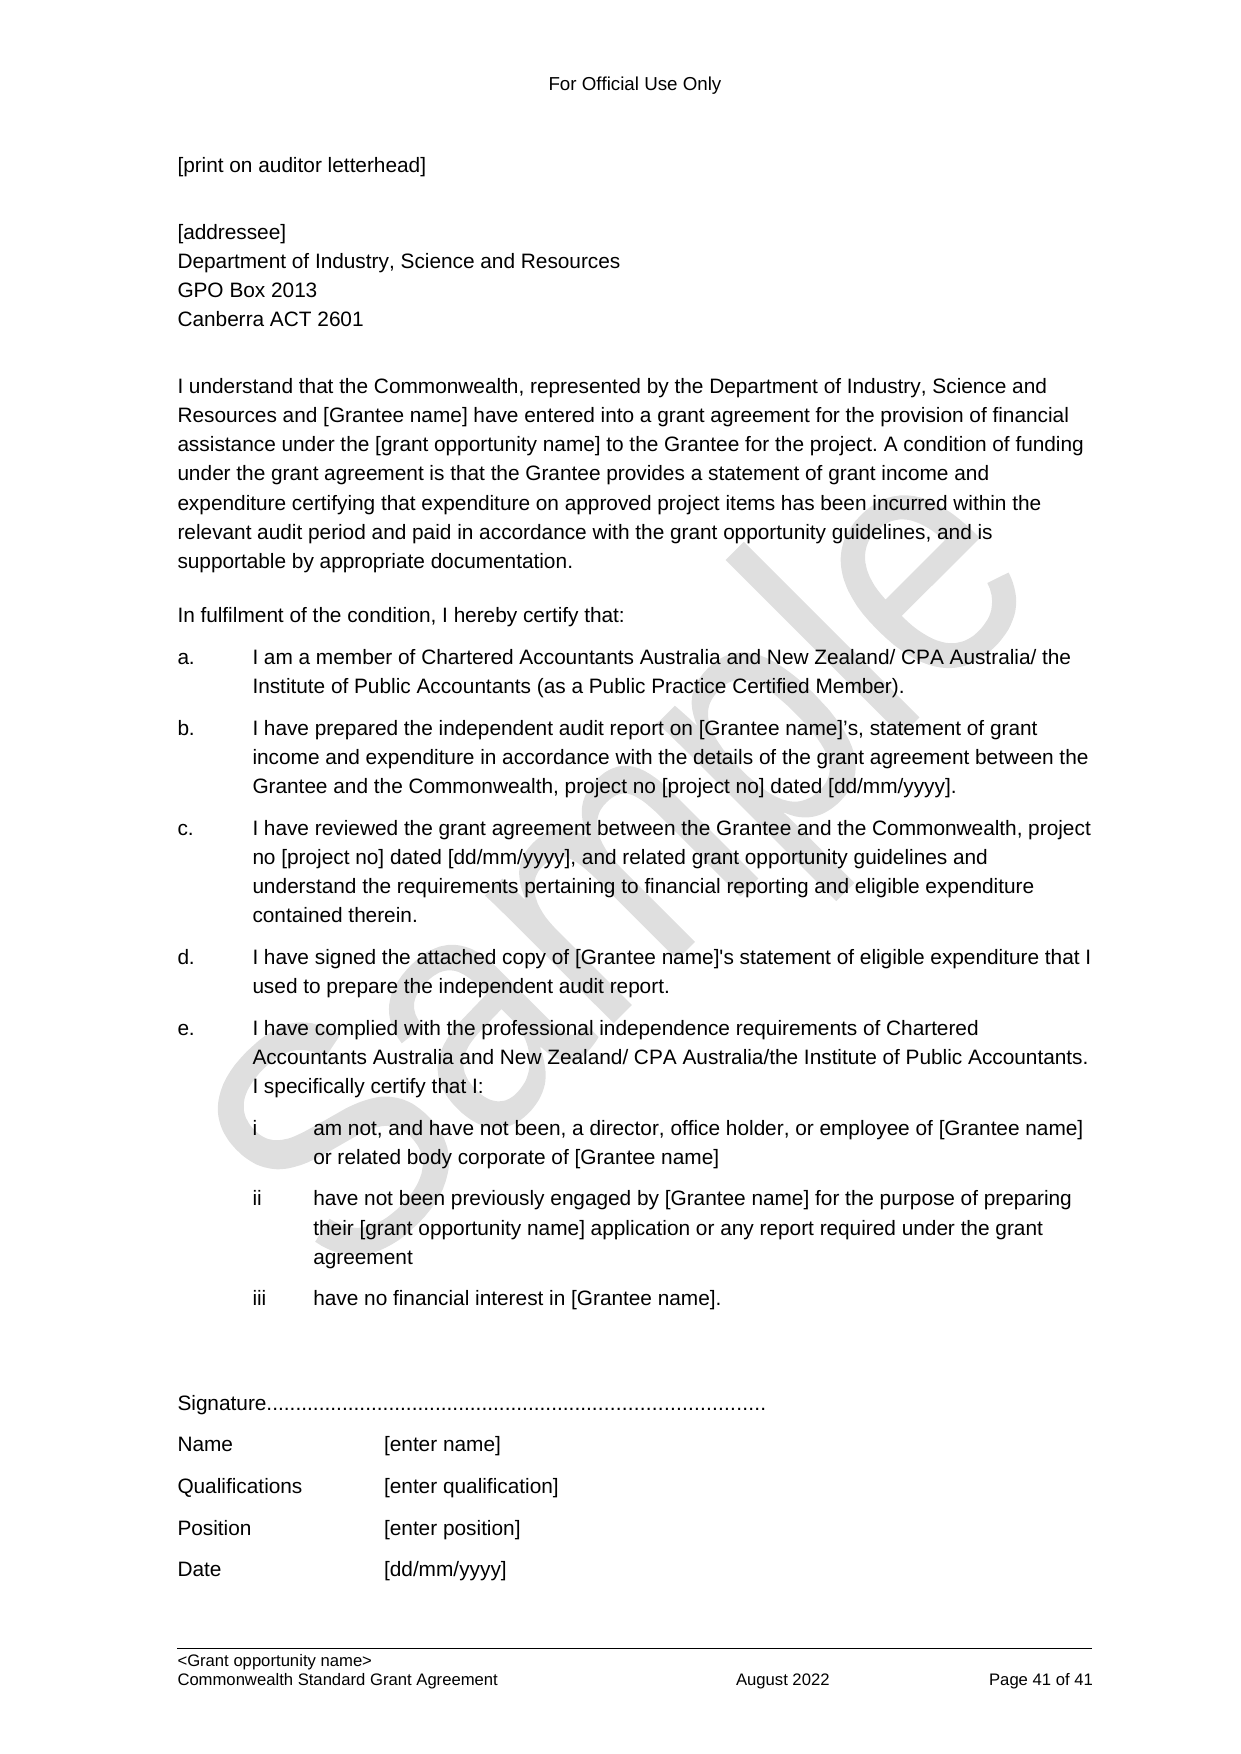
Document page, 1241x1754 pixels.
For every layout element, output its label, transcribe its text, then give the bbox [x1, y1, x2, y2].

list I am a member of Chartered Accountants Australia and New Zealand/ CPA Australia/ the Institute of Public Accountants (as a Public Practice Certified Member). [177, 639, 1092, 698]
text Qualifications [enter qualification] [177, 1468, 1092, 1498]
list I have complied with the professional independence requirements of Chartered Accountants Australia and New Zealand/ CPA Australia/the Institute of Public Accountants. I specifically certify that I: [177, 1010, 1092, 1098]
text Name [enter name] [177, 1427, 1092, 1456]
text [addressee] Department of Industry, Science and Resources GPO Box 2013 Canberra ACT 2601 [177, 214, 1092, 331]
text [print on auditor letterhead] [177, 148, 1092, 177]
list I have signed the attached copy of [Grantee name]'s statement of eligible expenditure that I used to prepare the independent audit report. [177, 939, 1092, 998]
text In fulfilment of the condition, I hereby certify that: [177, 598, 1092, 627]
text Position [enter position] [177, 1510, 1092, 1539]
text Signature [177, 1385, 1092, 1414]
list I have reviewed the grant agreement between the Grantee and the Commonwealth, project no [project no] dated [dd/mm/yyyy], and related grant opportunity guidelines and understand the requirements pertaining to financial reporting and eligible expenditure contained therein. [177, 810, 1092, 927]
text Date [dd/mm/yyyy] [177, 1552, 1092, 1581]
list I have prepared the independent audit report on [Grantee name]’s, statement of grant income and expenditure in accordance with the details of the grant agreement between the Grantee and the Commonwealth, project no [project no] dated [dd/mm/yyyy]. [177, 710, 1092, 798]
list have not been previously engaged by [Grantee name] for the purpose of preparing their [grant opportunity name] application or any report required under the grant agreement [252, 1181, 1092, 1268]
text I understand that the Commonwealth, represented by the Department of Industry, Science and Resources and [Grantee name] have entered into a grant agreement for the provision of financial assistance under the [grant opportunity name] to the Grantee for the project. A condition of funding under the grant agreement is that the Grantee provides a statement of grant income and expenditure certifying that expenditure on approved project items has been incurred within the relevant audit period and paid in accordance with the grant opportunity guidelines, and is supportable by appropriate documentation. [177, 368, 1092, 573]
list am not, and have not been, a director, office holder, or employee of [Grantee name] or related body corporate of [Grantee name] [252, 1110, 1092, 1168]
list have no financial interest in [Grantee name]. [252, 1281, 1092, 1310]
